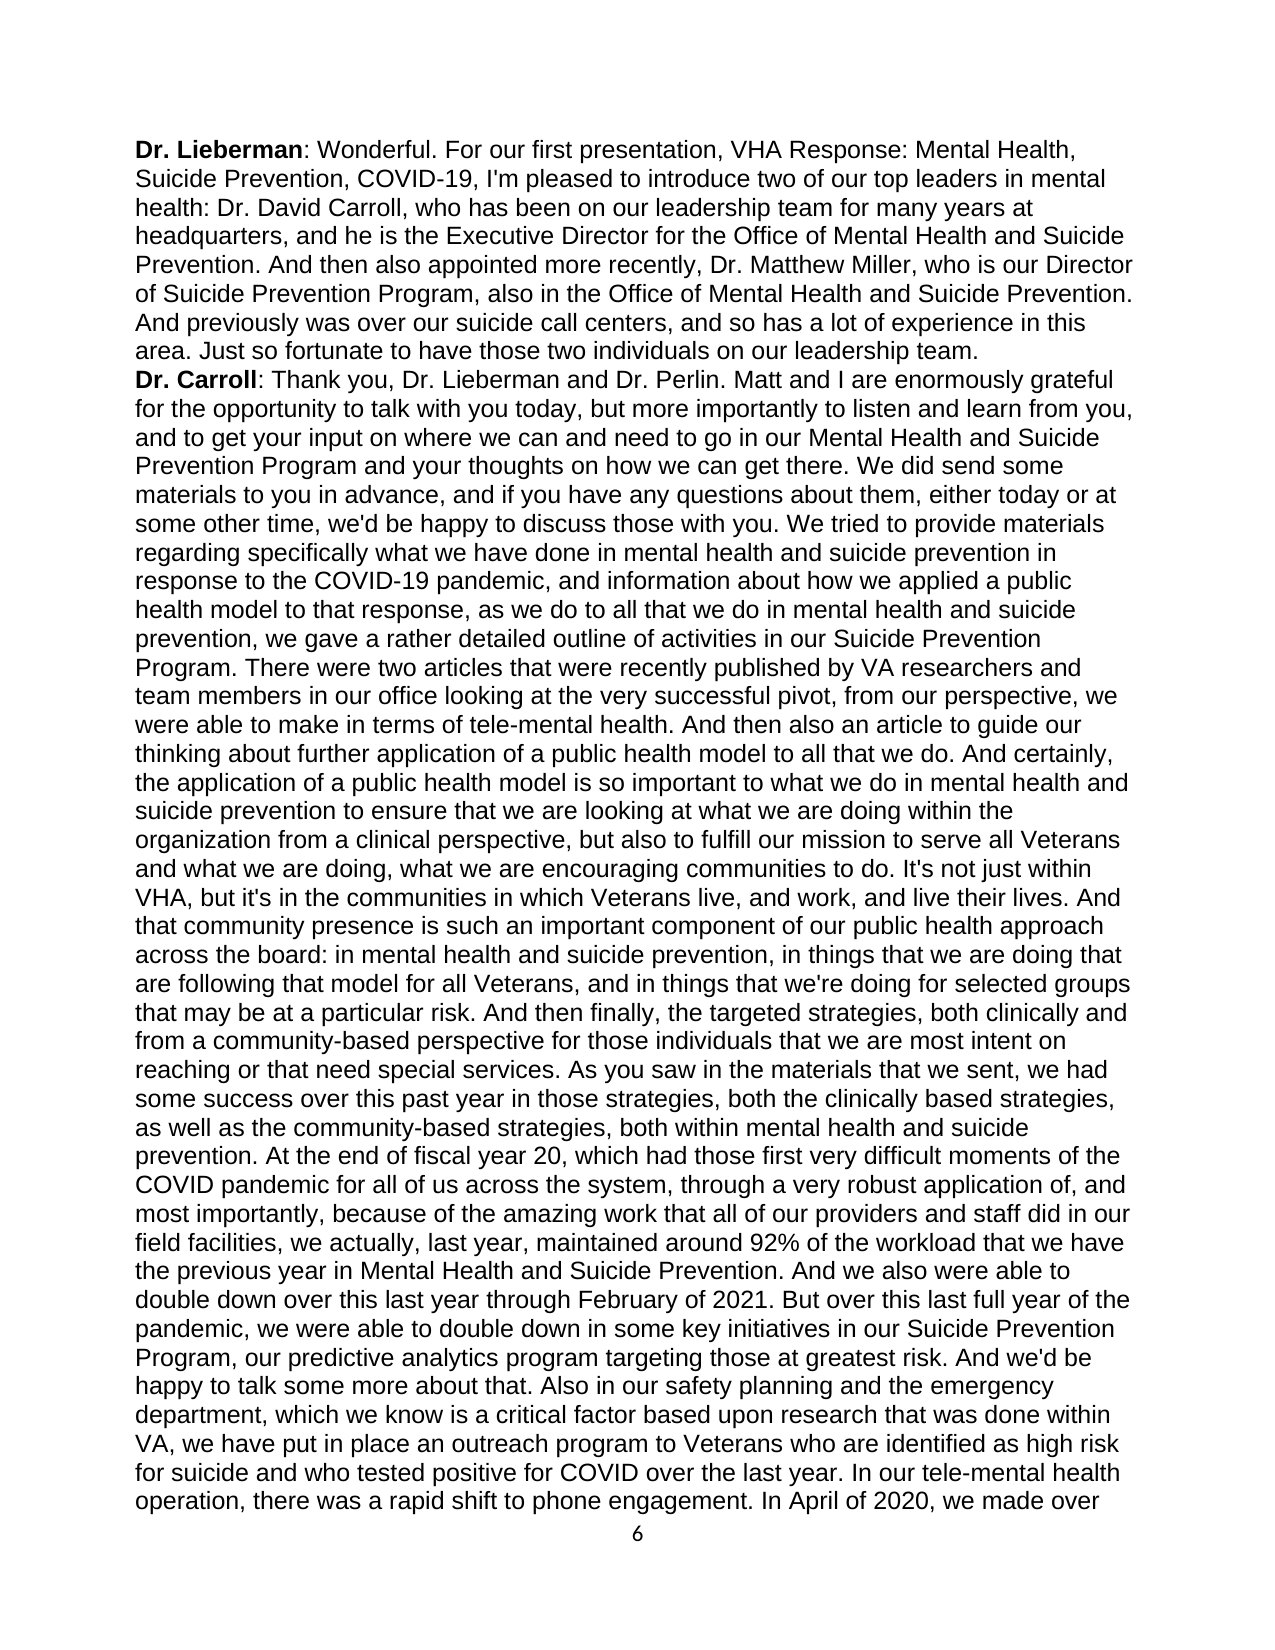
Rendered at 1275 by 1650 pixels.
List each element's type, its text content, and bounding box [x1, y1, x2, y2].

text Dr. Lieberman: Wonderful. For our first presentation, VHA Response: Mental Health, Suicide Prevention, COVID-19, I'm pleased to introduce two of our top leaders in mental health: Dr. David Carroll, who has been on our leadership team for many years at headquarters, and he is the Executive Director for the Office of Mental Health and Suicide Prevention. And then also appointed more recently, Dr. Matthew Miller, who is our Director of Suicide Prevention Program, also in the Office of Mental Health and Suicide Prevention. And previously was over our suicide call centers, and so has a lot of experience in this area. Just so fortunate to have those two individuals on our leadership team. [135, 135, 1140, 365]
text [135, 365, 1140, 1515]
